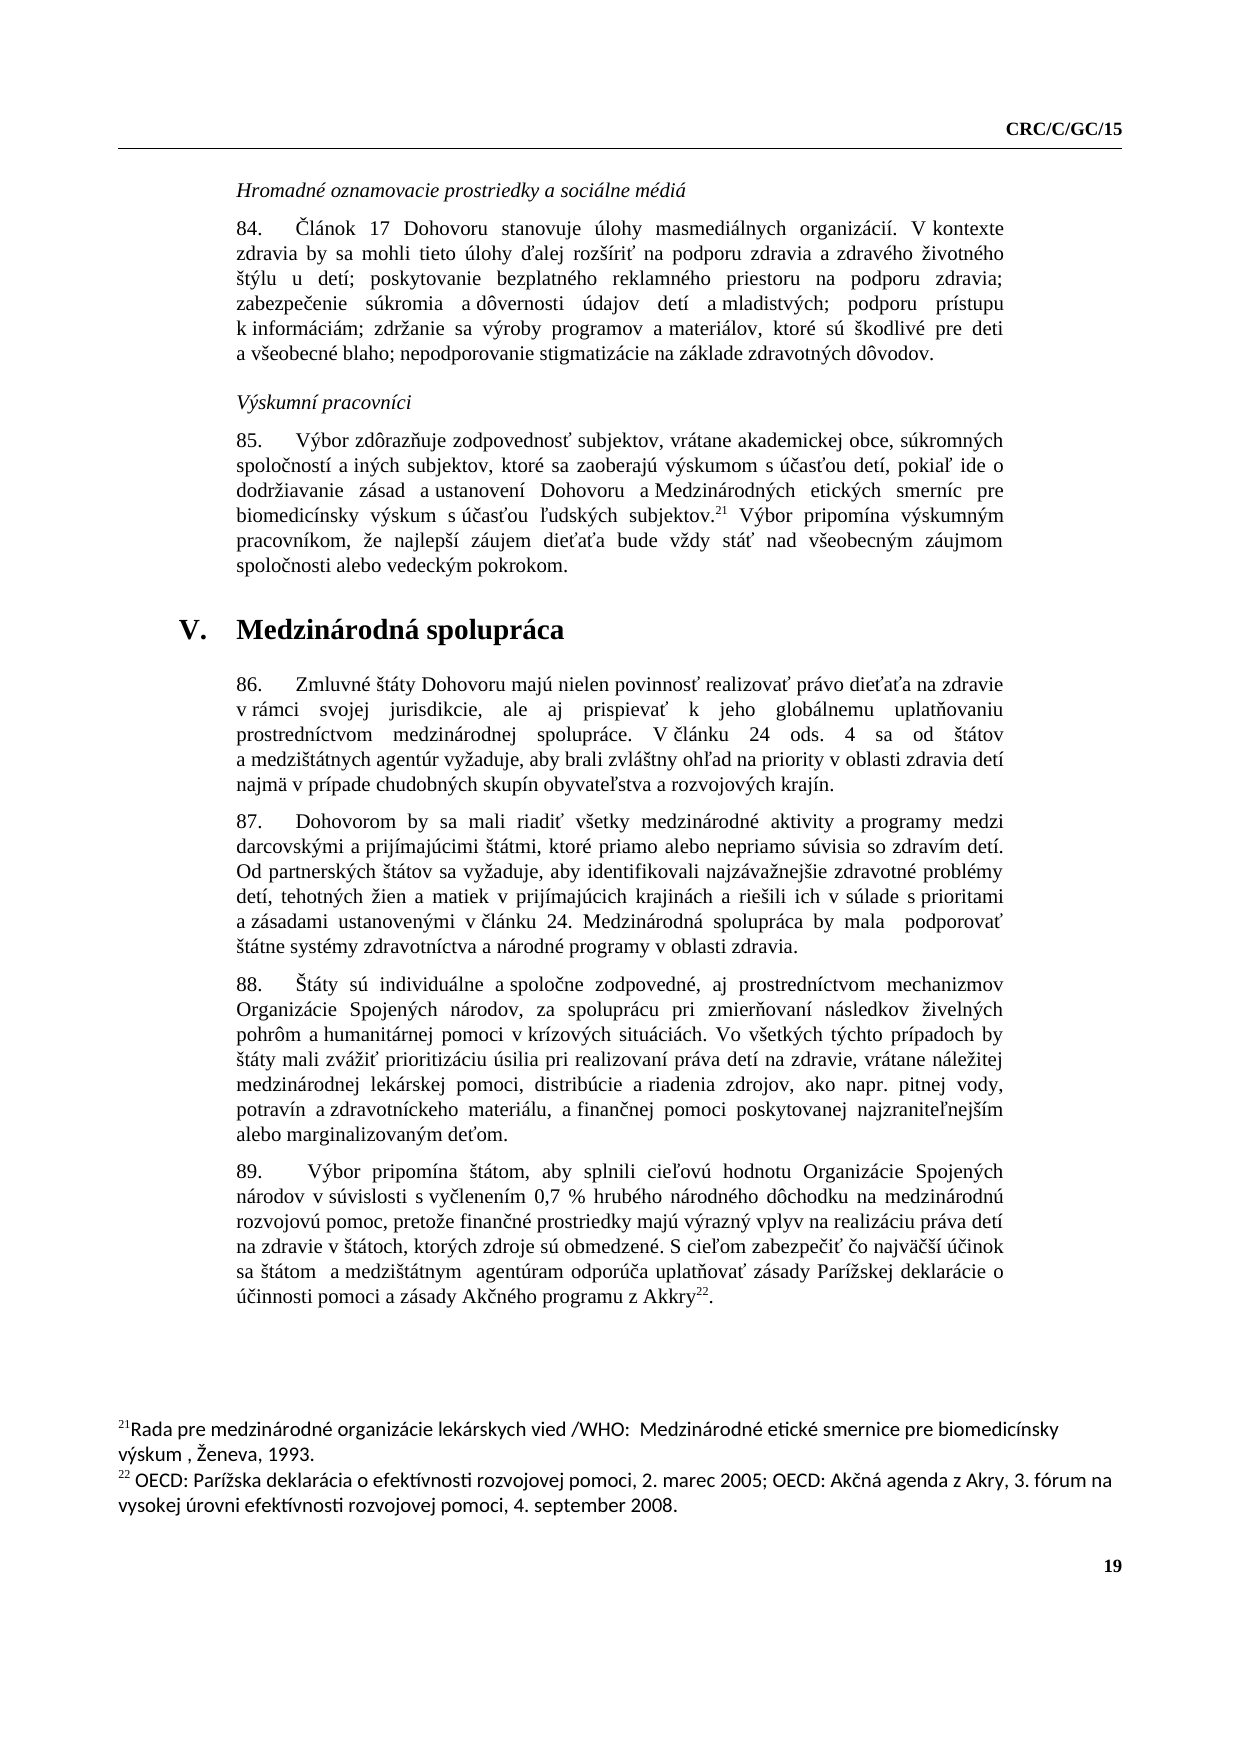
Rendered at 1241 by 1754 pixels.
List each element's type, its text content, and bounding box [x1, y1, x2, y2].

list Zmluvné štáty Dohovoru majú nielen povinnosť realizovať právo dieťaťa na zdravie v rámci svojej jurisdikcie, ale aj prispievať k jeho globálnemu uplatňovaniu prostredníctvom medzinárodnej spolupráce. V článku 24 ods. 4 sa od štátov a medzištátnych agentúr vyžaduje, aby brali zvláštny ohľad na priority v oblasti zdravia detí najmä v prípade chudobných skupín obyvateľstva a rozvojových krajín. [236, 671, 1004, 796]
text V. Medzinárodná spolupráca [118, 615, 1004, 646]
text Výskumní pracovníci [118, 390, 1004, 415]
list Štáty sú individuálne a spoločne zodpovedné, aj prostredníctvom mechanizmov Organizácie Spojených národov, za spoluprácu pri zmierňovaní následkov živelných pohrôm a humanitárnej pomoci v krízových situáciách. Vo všetkých týchto prípadoch by štáty mali zvážiť prioritizáciu úsilia pri realizovaní práva detí na zdravie, vrátane náležitej medzinárodnej lekárskej pomoci, distribúcie a riadenia zdrojov, ako napr. pitnej vody, potravín a zdravotníckeho materiálu, a finančnej pomoci poskytovanej najzraniteľnejším alebo marginalizovaným deťom. [236, 971, 1004, 1146]
text Hromadné oznamovacie prostriedky a sociálne médiá [118, 177, 1004, 202]
list Výbor zdôrazňuje zodpovednosť subjektov, vrátane akademickej obce, súkromných spoločností a iných subjektov, ktoré sa zaoberajú výskumom s účasťou detí, pokiaľ ide o dodržiavanie zásad a ustanovení Dohovoru a Medzinárodných etických smerníc pre biomedicínsky výskum s účasťou ľudských subjektov. Výbor pripomína výskumným pracovníkom, že najlepší záujem dieťaťa bude vždy stáť nad všeobecným záujmom spoločnosti alebo vedeckým pokrokom. [236, 427, 1004, 577]
list Článok 17 Dohovoru stanovuje úlohy masmediálnych organizácií. V kontexte zdravia by sa mohli tieto úlohy ďalej rozšíriť na podporu zdravia a zdravého životného štýlu u detí; poskytovanie bezplatného reklamného priestoru na podporu zdravia; zabezpečenie súkromia a dôvernosti údajov detí a mladistvých; podporu prístupu k informáciám; zdržanie sa výroby programov a materiálov, ktoré sú škodlivé pre deti a všeobecné blaho; nepodporovanie stigmatizácie na základe zdravotných dôvodov. [236, 215, 1004, 365]
list Dohovorom by sa mali riadiť všetky medzinárodné aktivity a programy medzi darcovskými a prijímajúcimi štátmi, ktoré priamo alebo nepriamo súvisia so zdravím detí. Od partnerských štátov sa vyžaduje, aby identifikovali najzávažnejšie zdravotné problémy detí, tehotných žien a matiek v prijímajúcich krajinách a riešili ich v súlade s prioritami a zásadami ustanovenými v článku 24. Medzinárodná spolupráca by mala podporovať štátne systémy zdravotníctva a národné programy v oblasti zdravia. [236, 808, 1004, 958]
list Výbor pripomína štátom, aby splnili cieľovú hodnotu Organizácie Spojených národov v súvislosti s vyčlenením 0,7 % hrubého národného dôchodku na medzinárodnú rozvojovú pomoc, pretože finančné prostriedky majú výrazný vplyv na realizáciu práva detí na zdravie v štátoch, ktorých zdroje sú obmedzené. S cieľom zabezpečiť čo najväčší účinok sa štátom a medzištátnym agentúram odporúča uplatňovať zásady Parížskej deklarácie o účinnosti pomoci a zásady Akčného programu z Akkry. [236, 1158, 1004, 1308]
